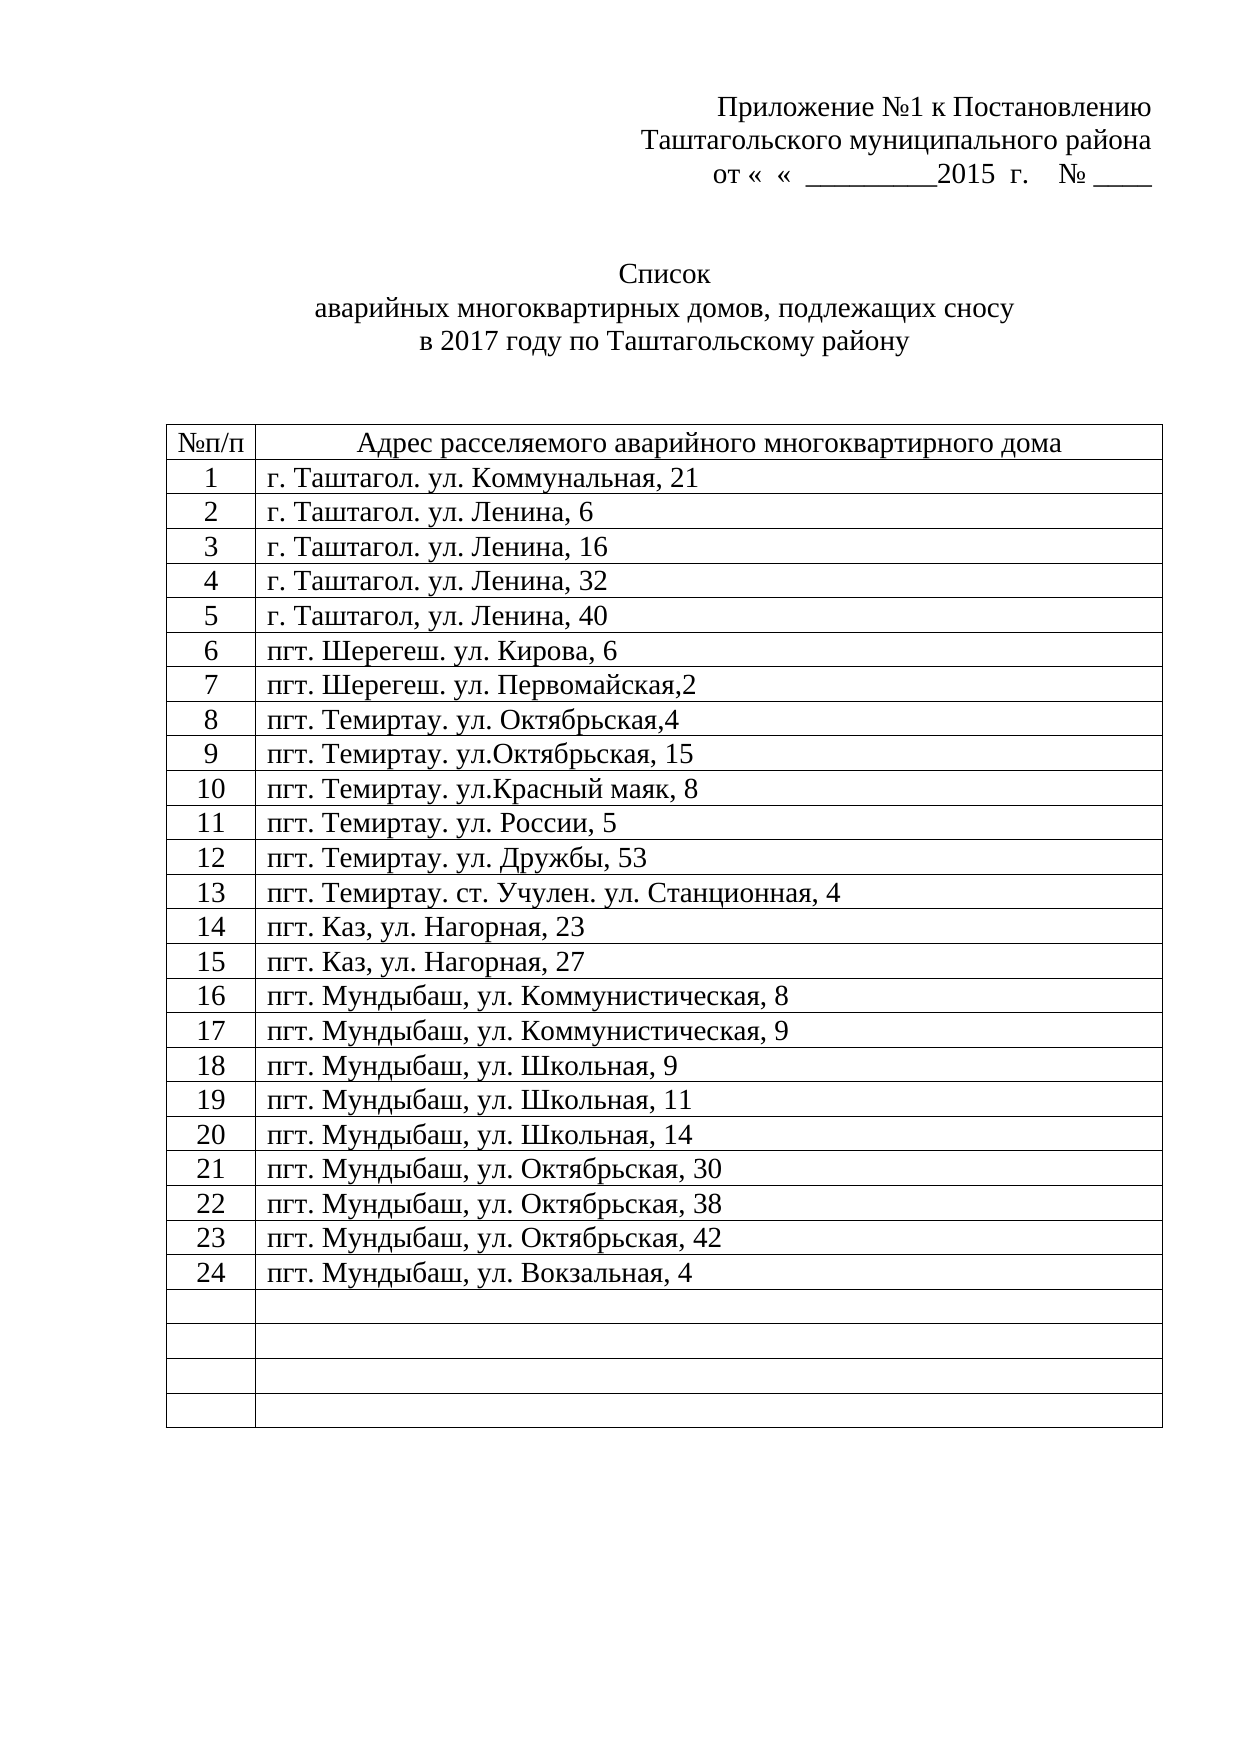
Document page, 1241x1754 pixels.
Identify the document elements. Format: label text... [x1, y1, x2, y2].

table_cell пгт. Темиртау. ул.Красный маяк, 8 [256, 771, 1162, 804]
table_cell пгт. Мундыбаш, ул. Коммунистическая, 9 [256, 1013, 1162, 1047]
table_cell 17 [167, 1013, 255, 1047]
table_cell пгт. Мундыбаш, ул. Октябрьская, 42 [256, 1221, 1162, 1254]
table_cell пгт. Мундыбаш, ул. Школьная, 14 [256, 1117, 1162, 1150]
table_cell г. Таштагол. ул. Ленина, 16 [256, 529, 1162, 562]
table_cell 3 [167, 529, 255, 562]
text от « « _________2015 г. № ____ [177, 156, 1152, 189]
table_cell пгт. Мундыбаш, ул. Школьная, 11 [256, 1082, 1162, 1116]
table_cell [256, 1324, 1162, 1358]
table_cell [256, 1359, 1162, 1392]
table_cell 19 [167, 1082, 255, 1116]
table_cell пгт. Темиртау. ст. Учулен. ул. Станционная, 4 [256, 875, 1162, 908]
table_cell [167, 1290, 255, 1323]
table_cell 1 [167, 460, 255, 493]
table_cell [167, 1394, 255, 1427]
table_cell пгт. Каз, ул. Нагорная, 23 [256, 909, 1162, 943]
table_cell 8 [167, 702, 255, 735]
table_cell 4 [167, 564, 255, 597]
table_header Адрес расселяемого аварийного многоквартирного дома [256, 425, 1162, 459]
table_cell 24 [167, 1255, 255, 1289]
table_cell пгт. Каз, ул. Нагорная, 27 [256, 944, 1162, 977]
table_cell г. Таштагол, ул. Ленина, 40 [256, 598, 1162, 632]
table_cell 18 [167, 1048, 255, 1081]
table_cell [167, 1359, 255, 1392]
table_cell 10 [167, 771, 255, 804]
table_cell пгт. Темиртау. ул. России, 5 [256, 806, 1162, 839]
text Таштагольского муниципального района [177, 122, 1152, 156]
table_cell 6 [167, 633, 255, 666]
table_cell пгт. Шерегеш. ул. Кирова, 6 [256, 633, 1162, 666]
table_cell пгт. Шерегеш. ул. Первомайская,2 [256, 667, 1162, 701]
text в 2017 году по Таштагольскому району [177, 323, 1152, 357]
table_cell пгт. Темиртау. ул. Дружбы, 53 [256, 840, 1162, 874]
table_cell [256, 1394, 1162, 1427]
table_cell 22 [167, 1186, 255, 1219]
table_cell пгт. Мундыбаш, ул. Коммунистическая, 8 [256, 979, 1162, 1012]
table_cell 12 [167, 840, 255, 874]
table_cell 9 [167, 736, 255, 770]
table_cell 16 [167, 979, 255, 1012]
table_cell 23 [167, 1221, 255, 1254]
table_cell г. Таштагол. ул. Ленина, 32 [256, 564, 1162, 597]
table_cell 7 [167, 667, 255, 701]
table_cell г. Таштагол. ул. Ленина, 6 [256, 494, 1162, 528]
table_cell 20 [167, 1117, 255, 1150]
table_cell 14 [167, 909, 255, 943]
table_cell 13 [167, 875, 255, 908]
table_cell пгт. Мундыбаш, ул. Октябрьская, 30 [256, 1151, 1162, 1185]
table_cell [256, 1290, 1162, 1323]
table_cell г. Таштагол. ул. Коммунальная, 21 [256, 460, 1162, 493]
table_header №п/п [167, 425, 255, 459]
table_cell пгт. Темиртау. ул. Октябрьская,4 [256, 702, 1162, 735]
table_cell 5 [167, 598, 255, 632]
table_cell [167, 1324, 255, 1358]
table_cell пгт. Темиртау. ул.Октябрьская, 15 [256, 736, 1162, 770]
table_cell 11 [167, 806, 255, 839]
table_cell 21 [167, 1151, 255, 1185]
table_cell пгт. Мундыбаш, ул. Школьная, 9 [256, 1048, 1162, 1081]
text Список [177, 256, 1152, 290]
table_cell пгт. Мундыбаш, ул. Октябрьская, 38 [256, 1186, 1162, 1219]
text Приложение №1 к Постановлению [177, 89, 1152, 122]
table_cell пгт. Мундыбаш, ул. Вокзальная, 4 [256, 1255, 1162, 1289]
table_cell 15 [167, 944, 255, 977]
text аварийных многоквартирных домов, подлежащих сносу [177, 290, 1152, 323]
table_cell 2 [167, 494, 255, 528]
